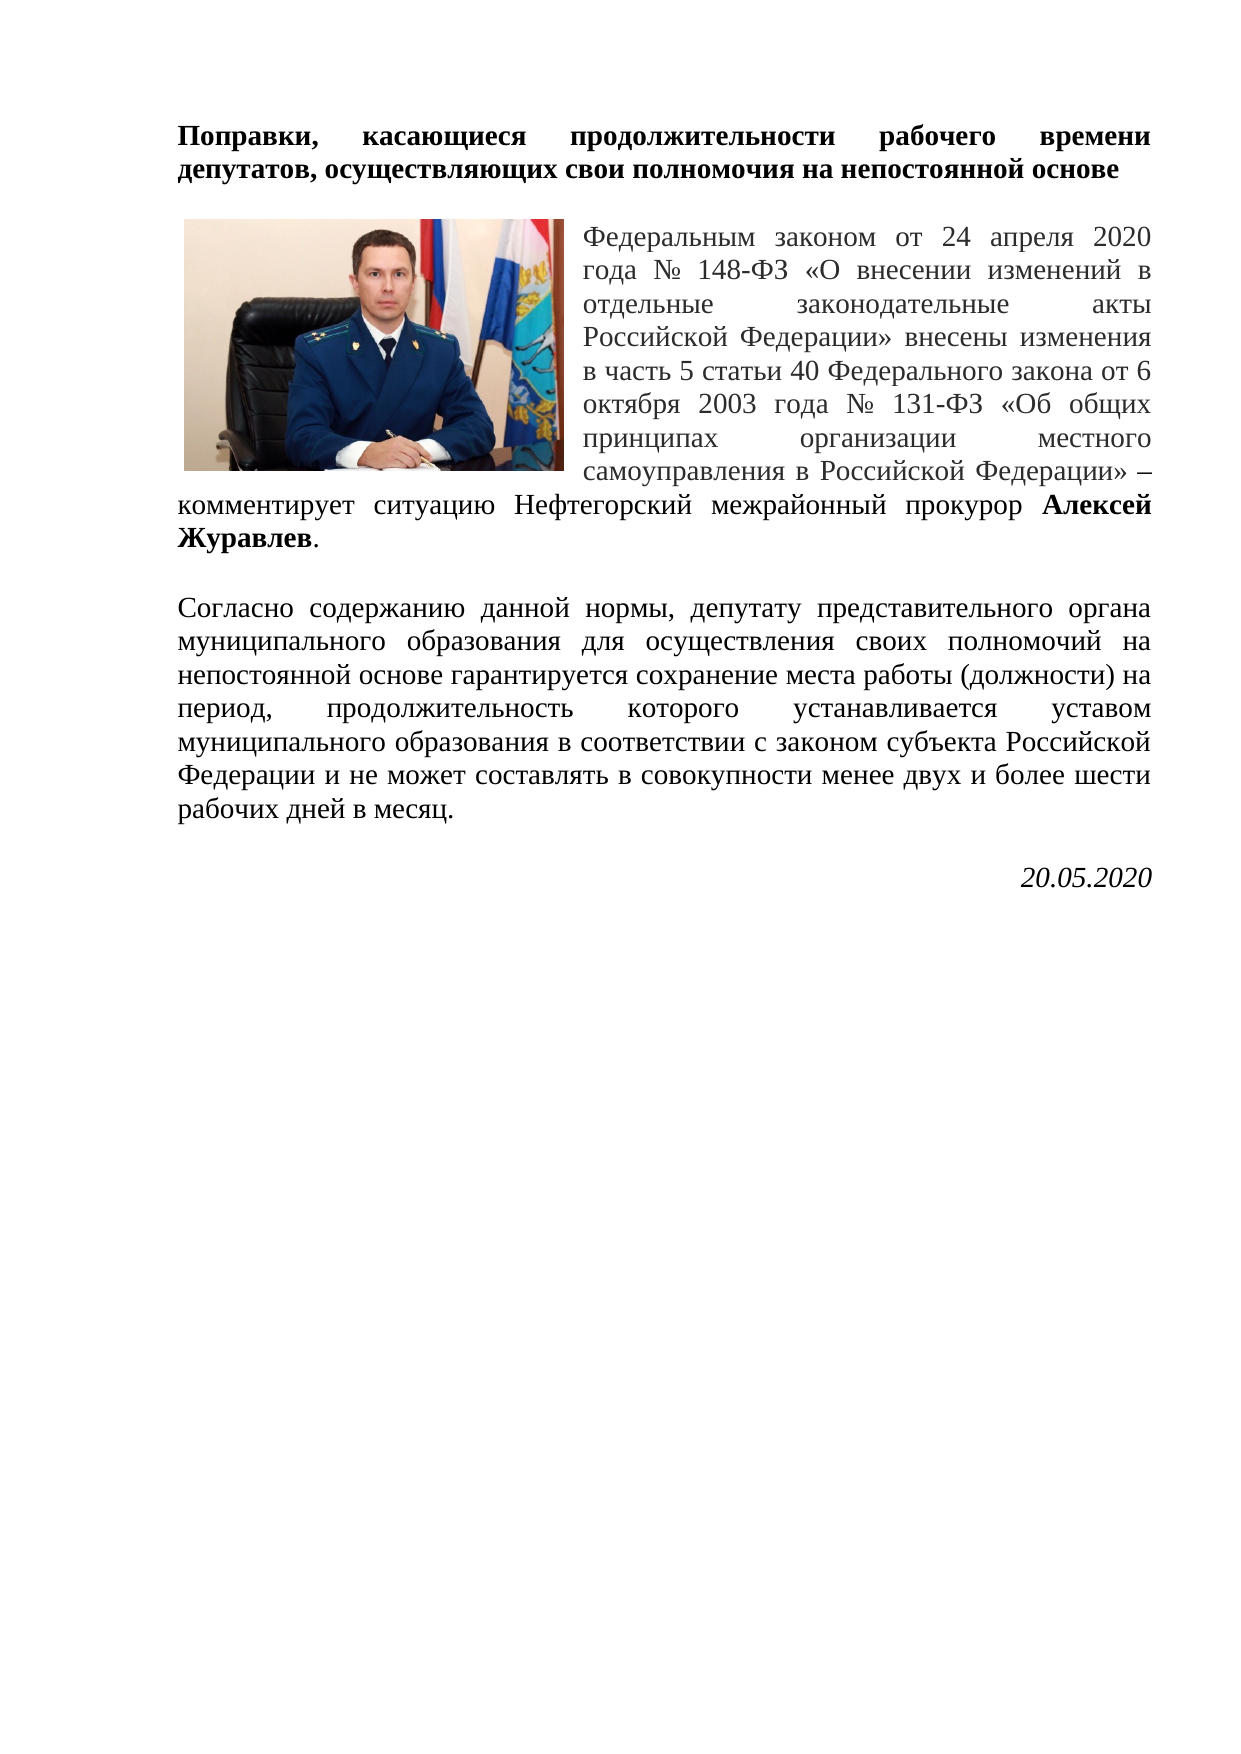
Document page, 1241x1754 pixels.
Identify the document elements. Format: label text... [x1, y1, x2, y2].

text 20.05.2020 [177, 860, 1152, 894]
text Согласно содержанию данной нормы, депутату представительного органа муниципального образования для осуществления своих полномочий на непостоянной основе гарантируется сохранение места работы (должности) на период, продолжительность которого устанавливается уставом муниципального образования в соответствии с законом субъекта Российской Федерации и не может составлять в совокупности менее двух и более шести рабочих дней в месяц. [177, 590, 1152, 824]
picture [182, 219, 564, 470]
text Поправки, касающиеся продолжительности рабочего времени депутатов, осуществляющих свои полномочия на непостоянной основе [177, 118, 1152, 185]
